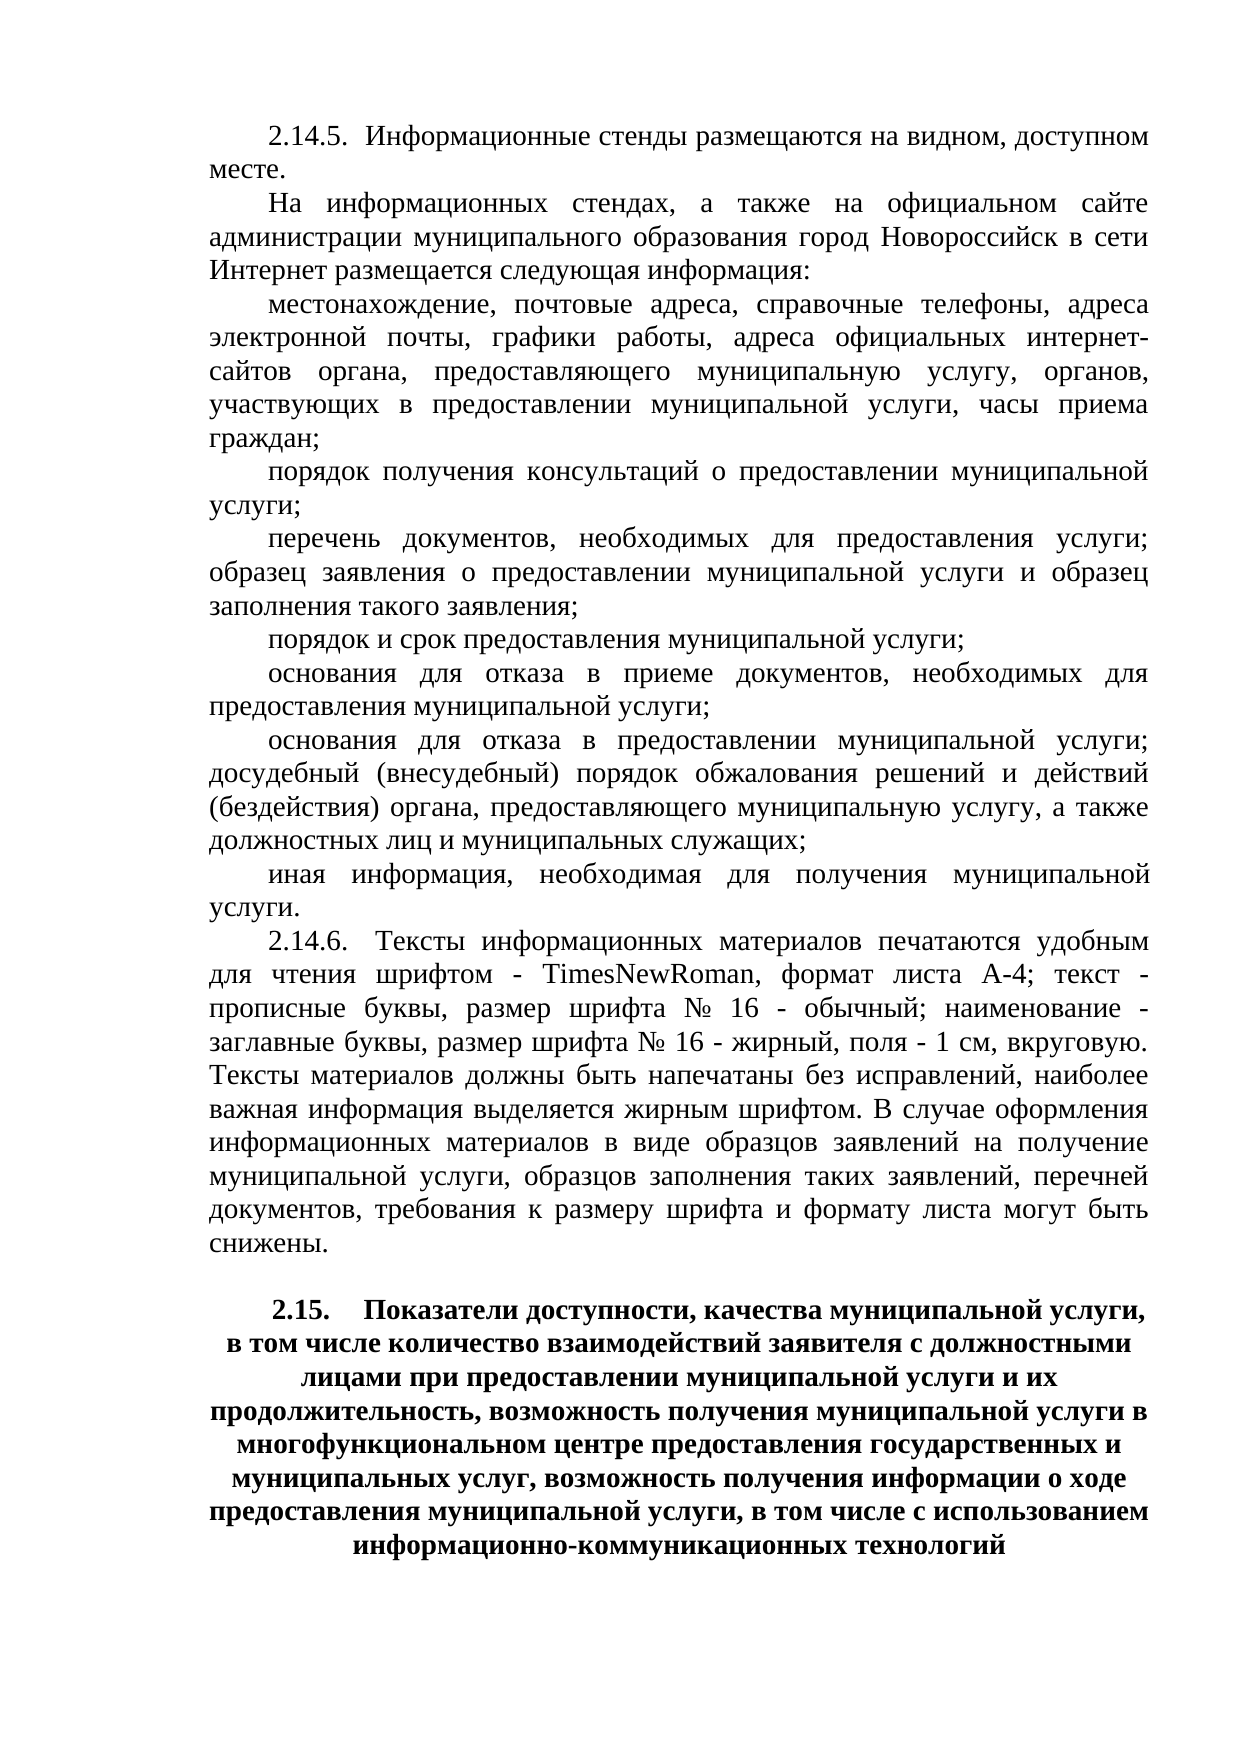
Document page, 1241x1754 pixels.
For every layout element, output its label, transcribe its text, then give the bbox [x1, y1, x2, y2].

text основания для отказа в предоставлении муниципальной услуги; досудебный (внесудебный) порядок обжалования решений и действий (бездействия) органа, предоставляющего муниципальную услугу, а также должностных лиц и муниципальных служащих; [209, 722, 1149, 856]
text местонахождение, почтовые адреса, справочные телефоны, адреса электронной почты, графики работы, адреса официальных интернет-сайтов органа, предоставляющего муниципальную услугу, органов, участвующих в предоставлении муниципальной услуги, часы приема граждан; [209, 286, 1149, 453]
text порядок и срок предоставления муниципальной услуги; [209, 621, 1152, 655]
text порядок получения консультаций о предоставлении муниципальной услуги; [209, 453, 1149, 521]
text иная информация, необходимая для получения муниципальной услуги. [209, 856, 1152, 923]
text основания для отказа в приеме документов, необходимых для предоставления муниципальной услуги; [209, 655, 1149, 722]
list Тексты информационных материалов печатаются удобным для чтения шрифтом - TimesNewRoman, формат листа А-4; текст - прописные буквы, размер шрифта № 16 - обычный; наименование - заглавные буквы, размер шрифта № 16 - жирный, поля - 1 см, вкруговую. Тексты материалов должны быть напечатаны без исправлений, наиболее важная информация выделяется жирным шрифтом. В случае оформления информационных материалов в виде образцов заявлений на получение муниципальной услуги, образцов заполнения таких заявлений, перечней документов, требования к размеру шрифта и формату листа могут быть снижены. [209, 923, 1149, 1258]
list Информационные стенды размещаются на видном, доступном месте. [209, 118, 1149, 185]
list Показатели доступности, качества муниципальной услуги, в том числе количество взаимодействий заявителя с должностными лицами при предоставлении муниципальной услуги и их продолжительность, возможность получения муниципальной услуги в многофункциональном центре предоставления государственных и муниципальных услуг, возможность получения информации о ходе предоставления муниципальной услуги, в том числе с использованием информационно-коммуникационных технологий [209, 1292, 1149, 1560]
text На информационных стендах, а также на официальном сайте администрации муниципального образования город Новороссийск в сети Интернет размещается следующая информация: [209, 185, 1149, 286]
text перечень документов, необходимых для предоставления услуги; образец заявления о предоставлении муниципальной услуги и образец заполнения такого заявления; [209, 521, 1149, 621]
